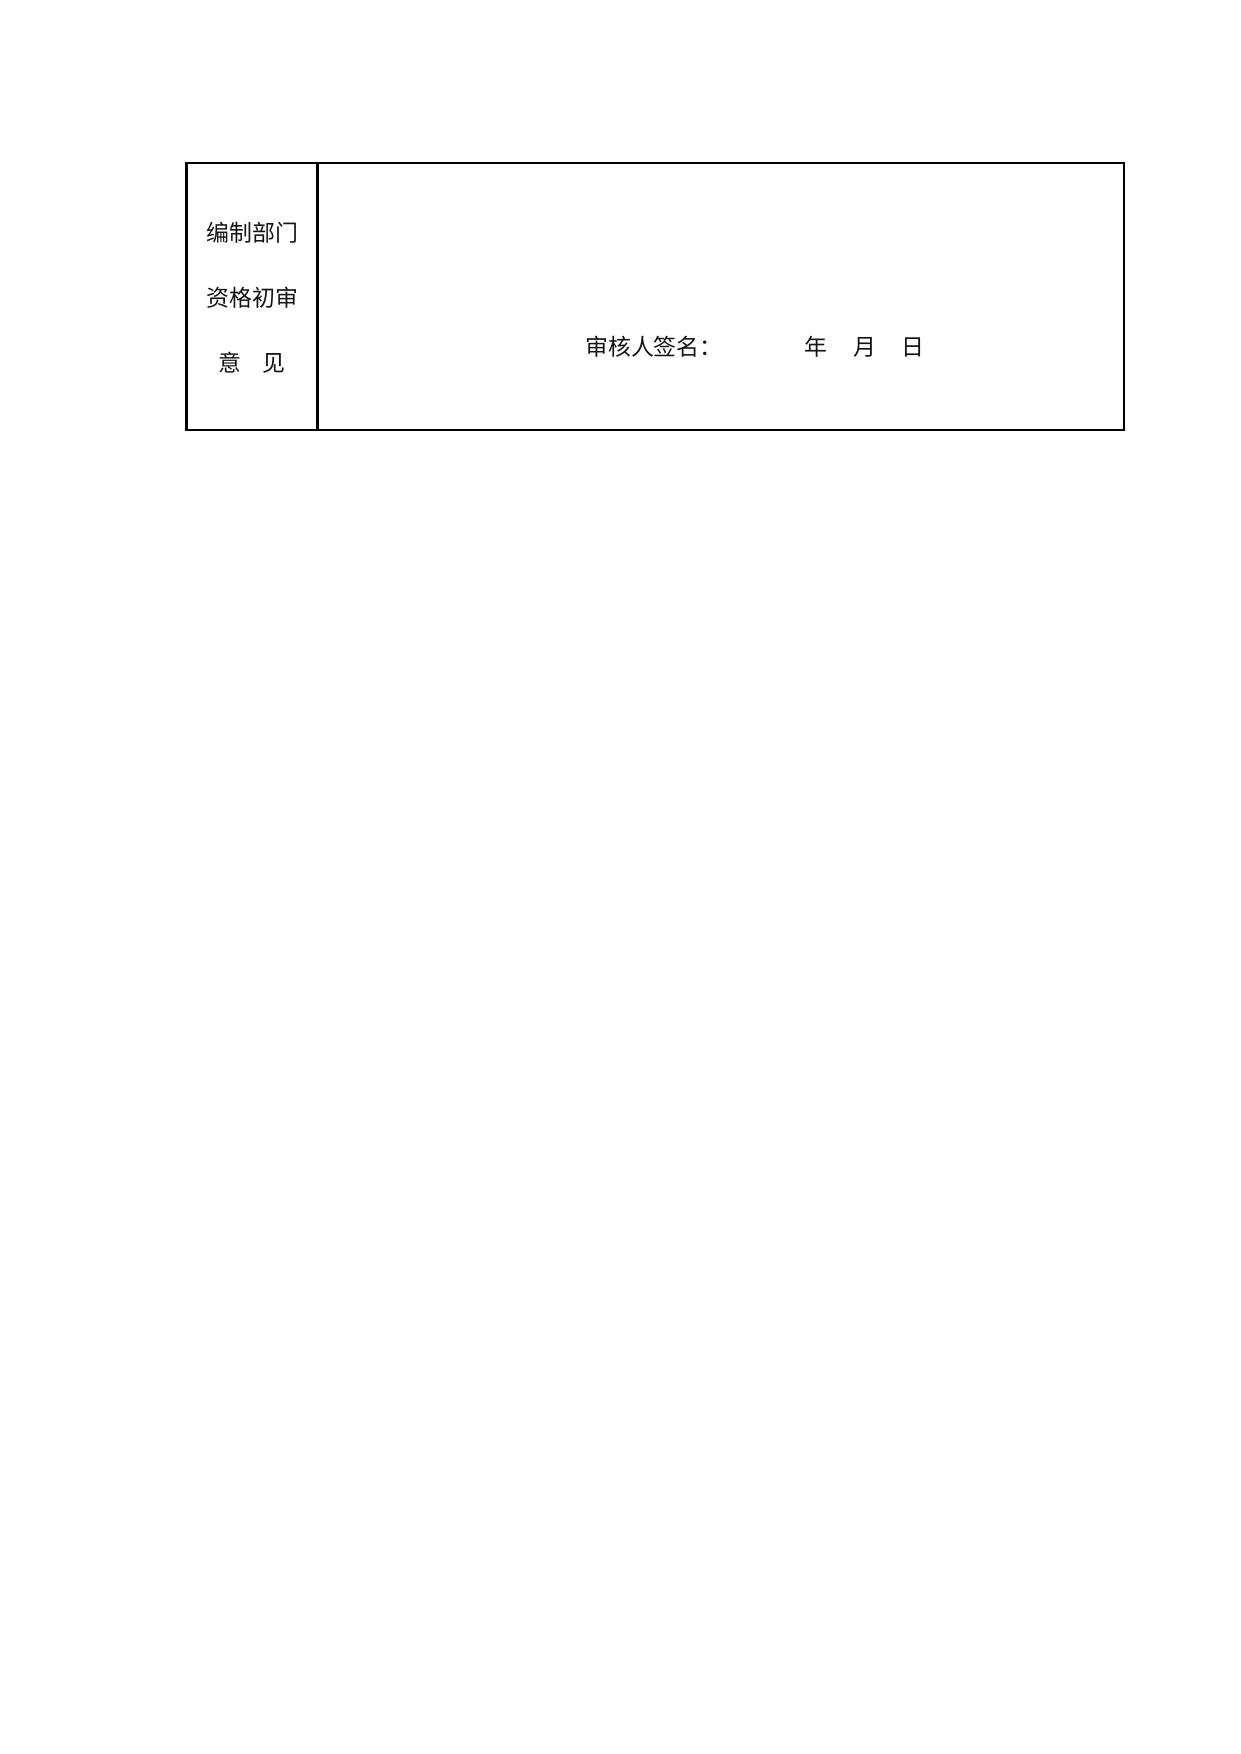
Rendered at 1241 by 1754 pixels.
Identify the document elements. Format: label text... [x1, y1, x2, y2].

table_cell 审核人签名： 年 月 日 [319, 164, 1123, 429]
table_cell 编制部门 资格初审 意 见 [188, 164, 316, 429]
